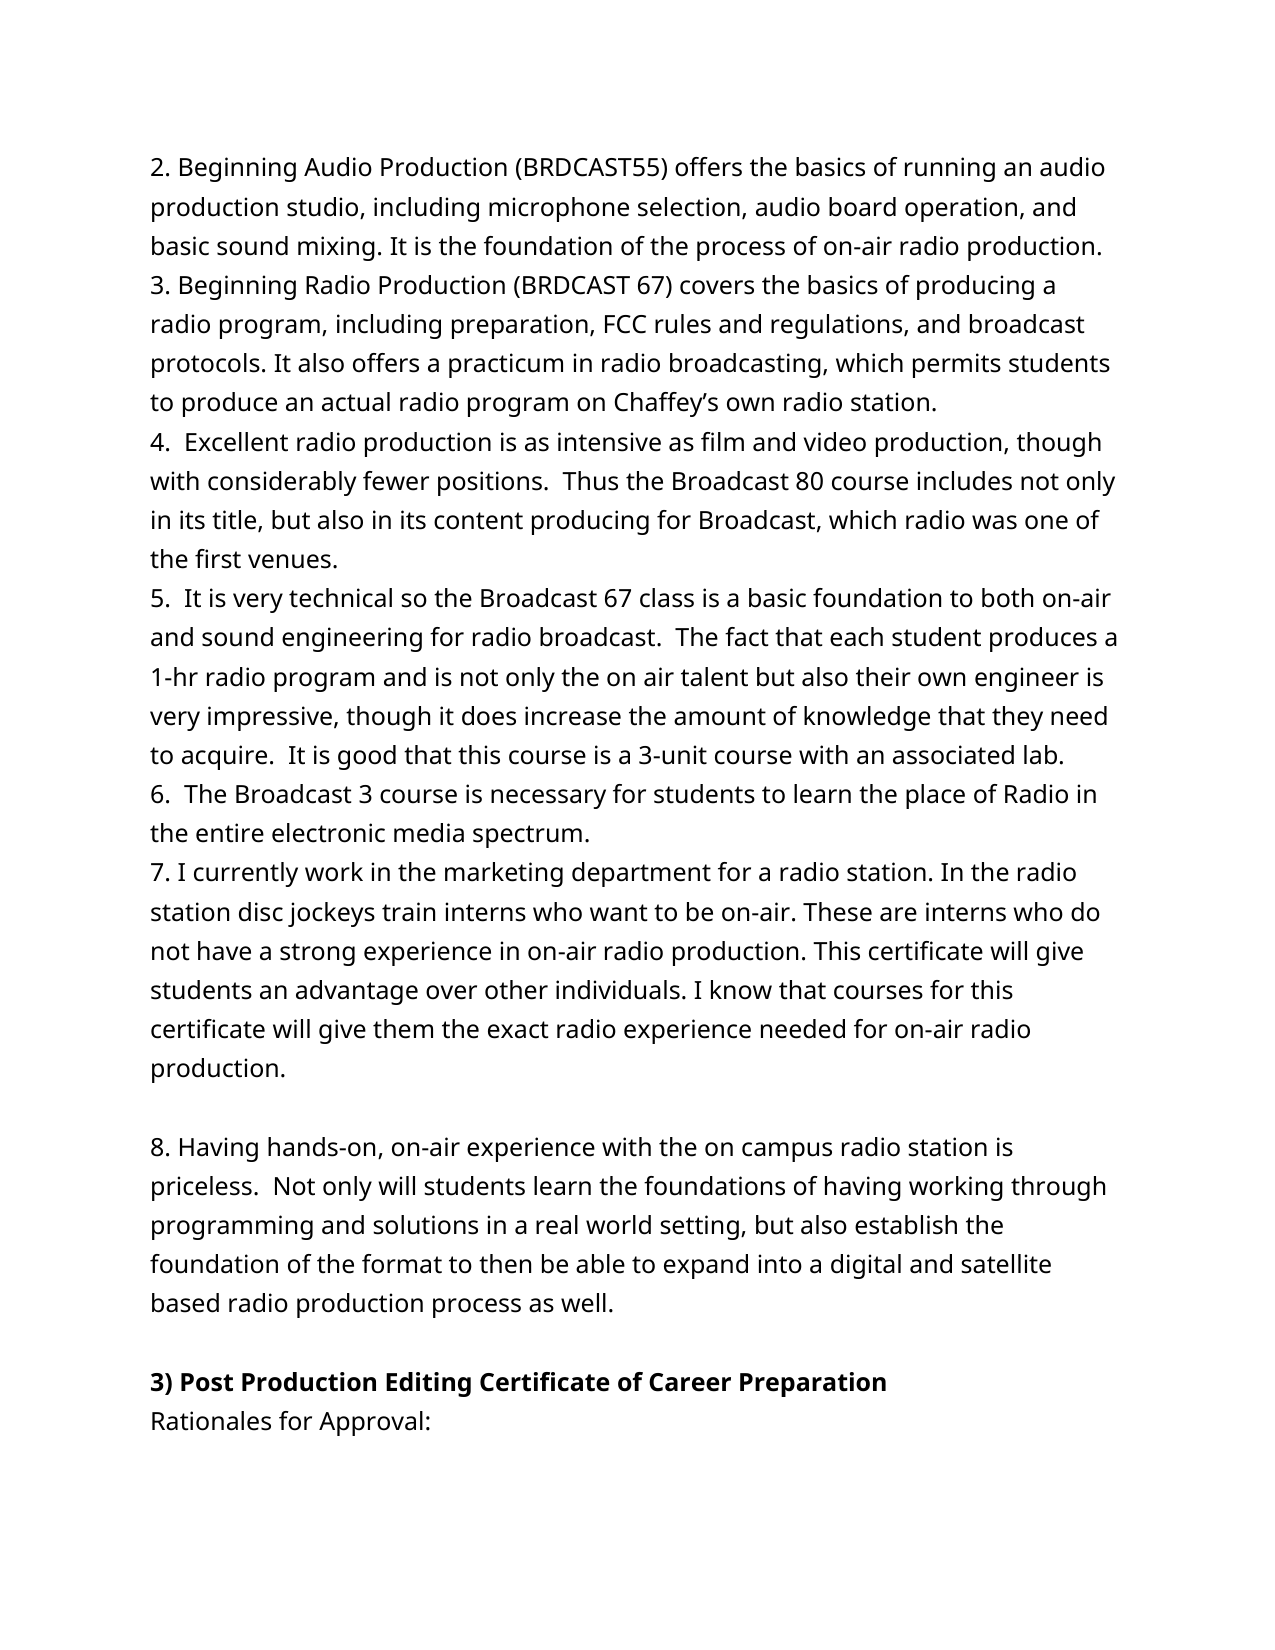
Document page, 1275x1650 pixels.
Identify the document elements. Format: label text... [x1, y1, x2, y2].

text 8. Having hands-on, on-air experience with the on campus radio station is priceless. Not only will students learn the foundations of having working through programming and solutions in a real world setting, but also establish the foundation of the format to then be able to expand into a digital and satellite based radio production process as well. [150, 1129, 1125, 1320]
text 7. I currently work in the marketing department for a radio station. In the radio station disc jockeys train interns who want to be on-air. These are interns who do not have a strong experience in on-air radio production. This certificate will give students an advantage over other individuals. I know that courses for this certificate will give them the exact radio experience needed for on-air radio production. [150, 855, 1125, 1085]
text 4. Excellent radio production is as intensive as film and video production, though with considerably fewer positions. Thus the Broadcast 80 course includes not only in its title, but also in its content producing for Broadcast, which radio was one of the first venues. [150, 424, 1125, 576]
text 6. The Broadcast 3 course is necessary for students to learn the place of Radio in the entire electronic media spectrum. [150, 777, 1125, 850]
text Rationales for Approval: [150, 1403, 1125, 1437]
text 5. It is very technical so the Broadcast 67 class is a basic foundation to both on-air and sound engineering for radio broadcast. The fact that each student produces a 1-hr radio program and is not only the on air talent but also their own engineer is very impressive, though it does increase the amount of knowledge that they need to acquire. It is good that this course is a 3-unit course with an associated lab. [150, 581, 1125, 772]
text 3) Post Production Editing Certificate of Career Preparation [150, 1364, 1125, 1398]
text 2. Beginning Audio Production (BRDCAST55) offers the basics of running an audio production studio, including microphone selection, audio board operation, and basic sound mixing. It is the foundation of the process of on-air radio production. [150, 150, 1125, 262]
text 3. Beginning Radio Production (BRDCAST 67) covers the basics of producing a radio program, including preparation, FCC rules and regulations, and broadcast protocols. It also offers a practicum in radio broadcasting, which permits students to produce an actual radio program on Chaffey’s own radio station. [150, 267, 1125, 419]
